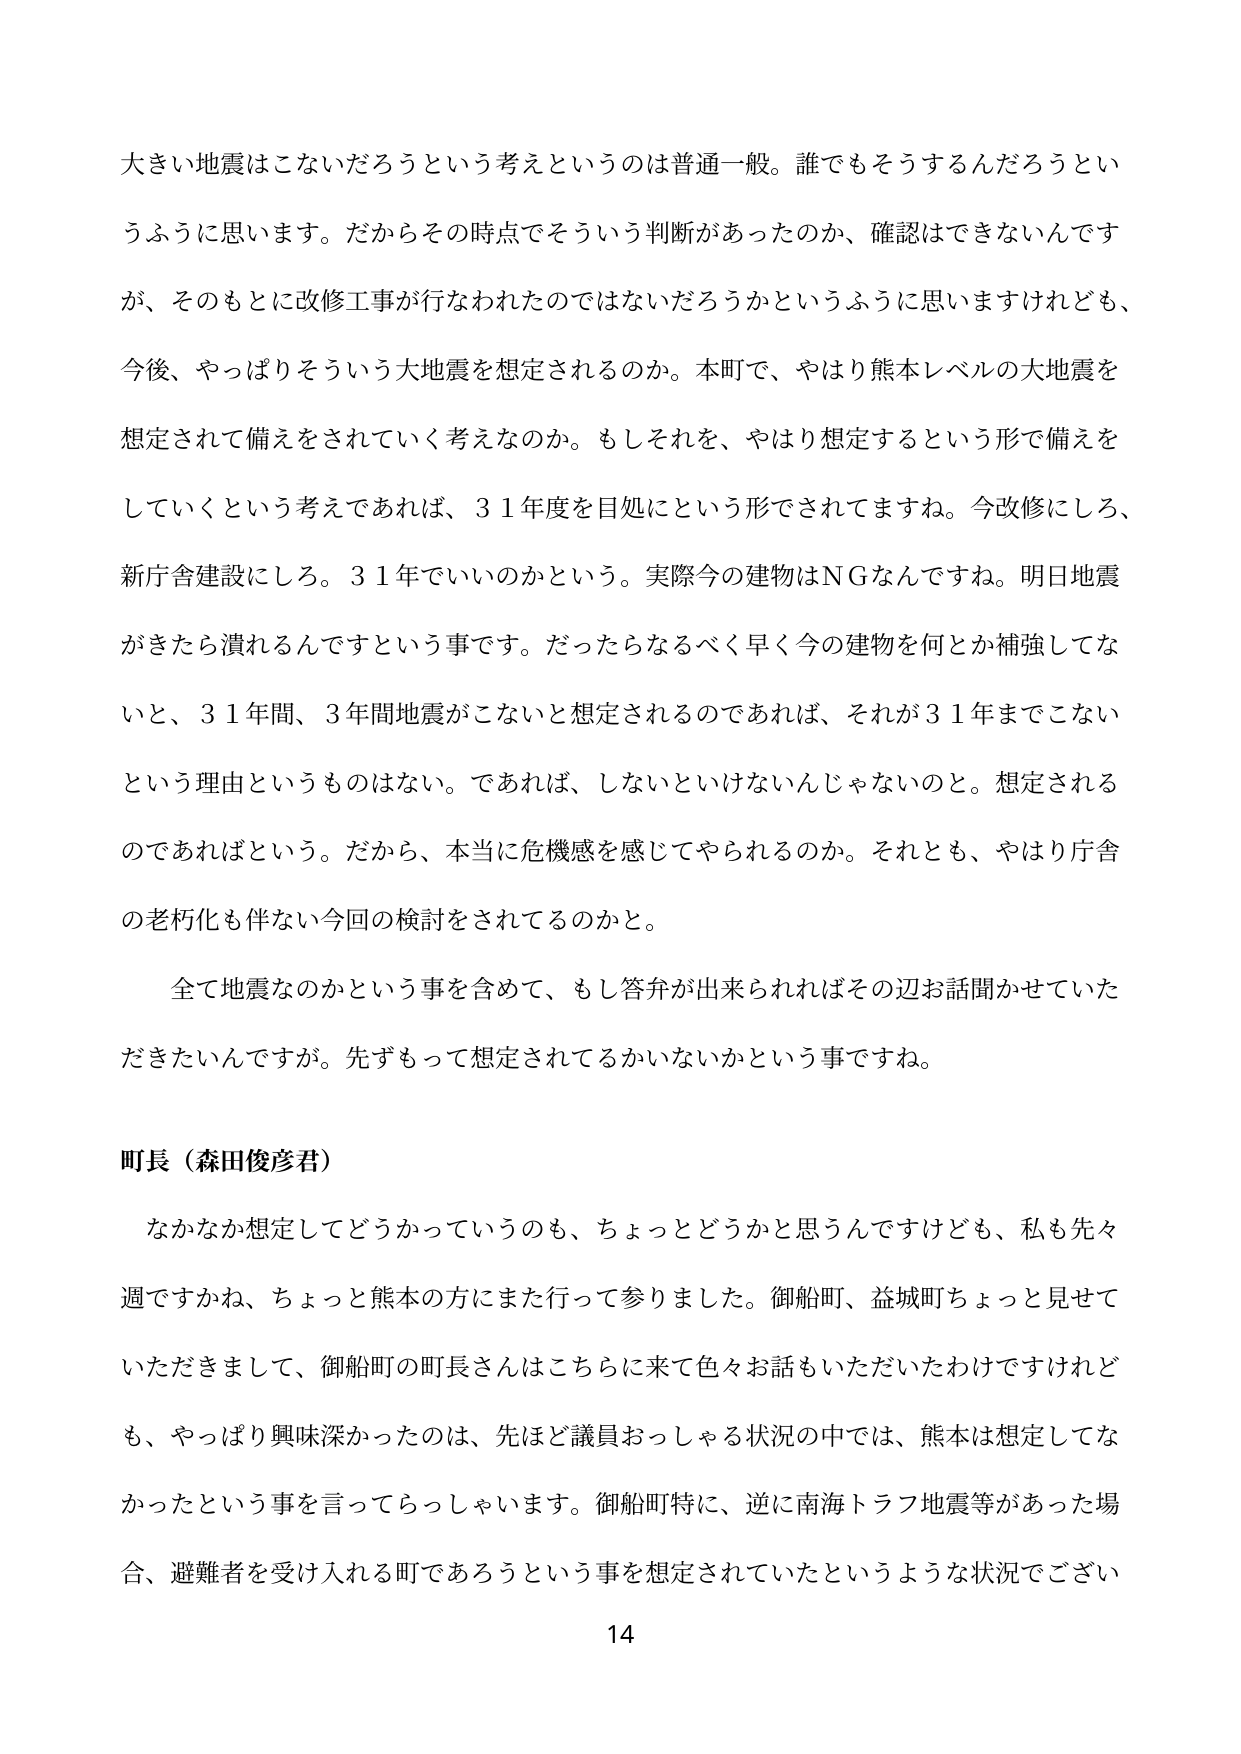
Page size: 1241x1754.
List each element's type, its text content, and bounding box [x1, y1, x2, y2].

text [120, 1194, 1120, 1606]
text 全て地震なのかという事を含めて、もし答弁が出来られればその辺お話聞かせていただきたいんですが。先ずもって想定されてるかいないかという事ですね。 [120, 953, 1120, 1091]
text 町長（森田俊彦君） [120, 1125, 1120, 1194]
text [120, 128, 1120, 953]
